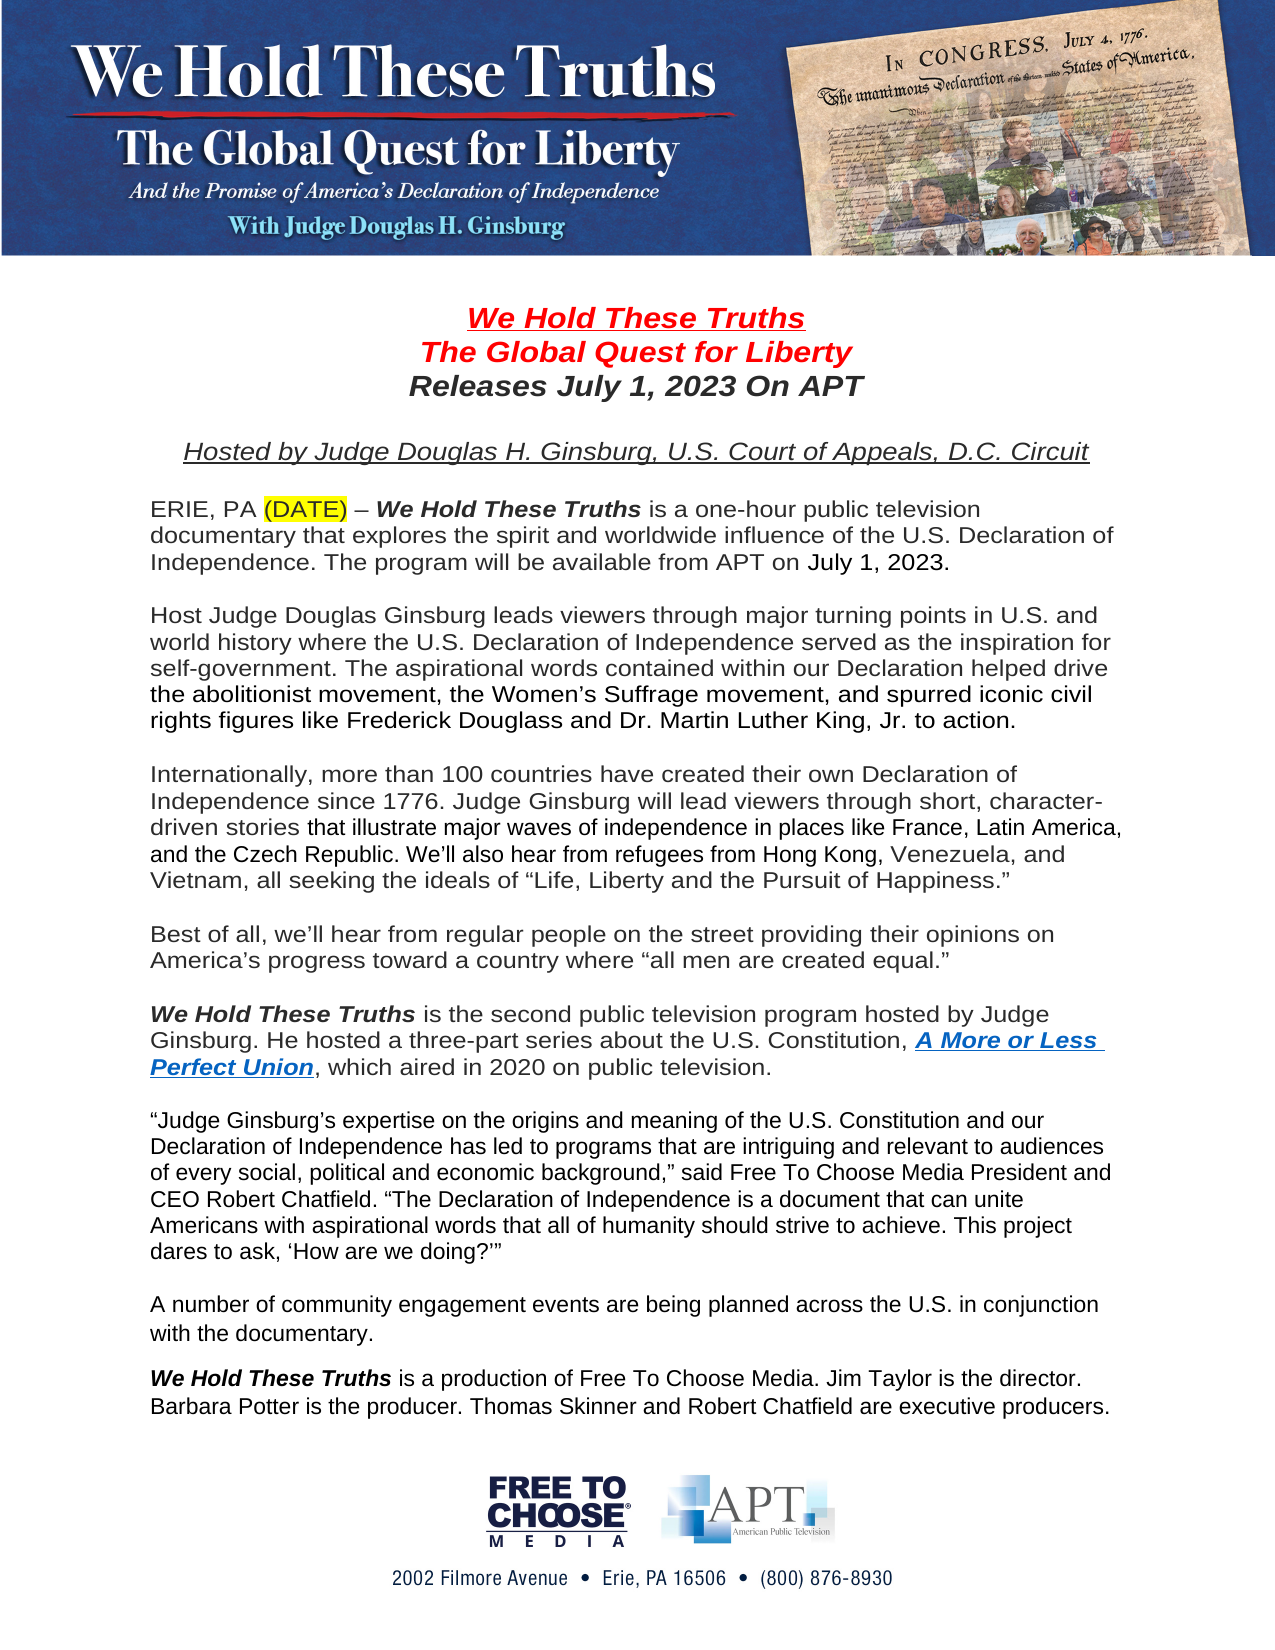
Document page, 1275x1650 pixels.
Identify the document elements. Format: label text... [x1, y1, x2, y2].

text “Judge Ginsburg’s expertise on the origins and meaning of the U.S. Constitution and our Declaration of Independence has led to programs that are intriguing and relevant to audiences of every social, political and economic background,” said Free To Choose Media President and CEO Robert Chatfield. “The Declaration of Independence is a document that can unite Americans with aspirational words that all of humanity should strive to achieve. This project dares to ask, ‘How are we doing?’” [150, 1107, 1125, 1265]
text Host Judge Douglas Ginsburg leads viewers through major turning points in U.S. and world history where the U.S. Declaration of Independence served as the inspiration for self-government. The aspirational words contained within our Declaration helped drive the abolitionist movement, the Women’s Suffrage movement, and spurred iconic civil rights figures like Frederick Douglass and Dr. Martin Luther King, Jr. to action. [150, 602, 1125, 734]
text Internationally, more than 100 countries have created their own Declaration of Independence since 1776. Judge Ginsburg will lead viewers through short, character-driven stories that illustrate major waves of independence in places like France, Latin America, and the Czech Republic. We’ll also hear from refugees from Hong Kong, Venezuela, and Vietnam, all seeking the ideals of “Life, Liberty and the Pursuit of Happiness.” [150, 761, 1125, 893]
text Hosted by Judge Douglas H. Ginsburg, U.S. Court of Appeals, D.C. Circuit [150, 437, 1125, 466]
picture [1, 0, 1275, 1650]
text We Hold These Truths is the second public television program hosted by Judge Ginsburg. He hosted a three-part series about the U.S. Constitution, A More or Less Perfect Union, which aired in 2020 on public television. [150, 1001, 1125, 1080]
text We Hold These Truths [150, 301, 1125, 334]
text A number of community engagement events are being planned across the U.S. in conjunction with the documentary. [150, 1291, 1125, 1346]
text We Hold These Truths is a production of Free To Choose Media. Jim Taylor is the director. Barbara Potter is the producer. Thomas Skinner and Robert Chatfield are executive producers. [150, 1364, 1125, 1419]
text The Global Quest for Liberty [150, 335, 1125, 368]
text ERIE, PA (DATE) – We Hold These Truths is a one-hour public television documentary that explores the spirit and worldwide influence of the U.S. Declaration of Independence. The program will be available from APT on July 1, 2023. [150, 496, 1125, 575]
text Releases July 1, 2023 On APT [150, 369, 1125, 402]
text Best of all, we’ll hear from regular people on the street providing their opinions on America’s progress toward a country where “all men are created equal.” [150, 921, 1125, 973]
